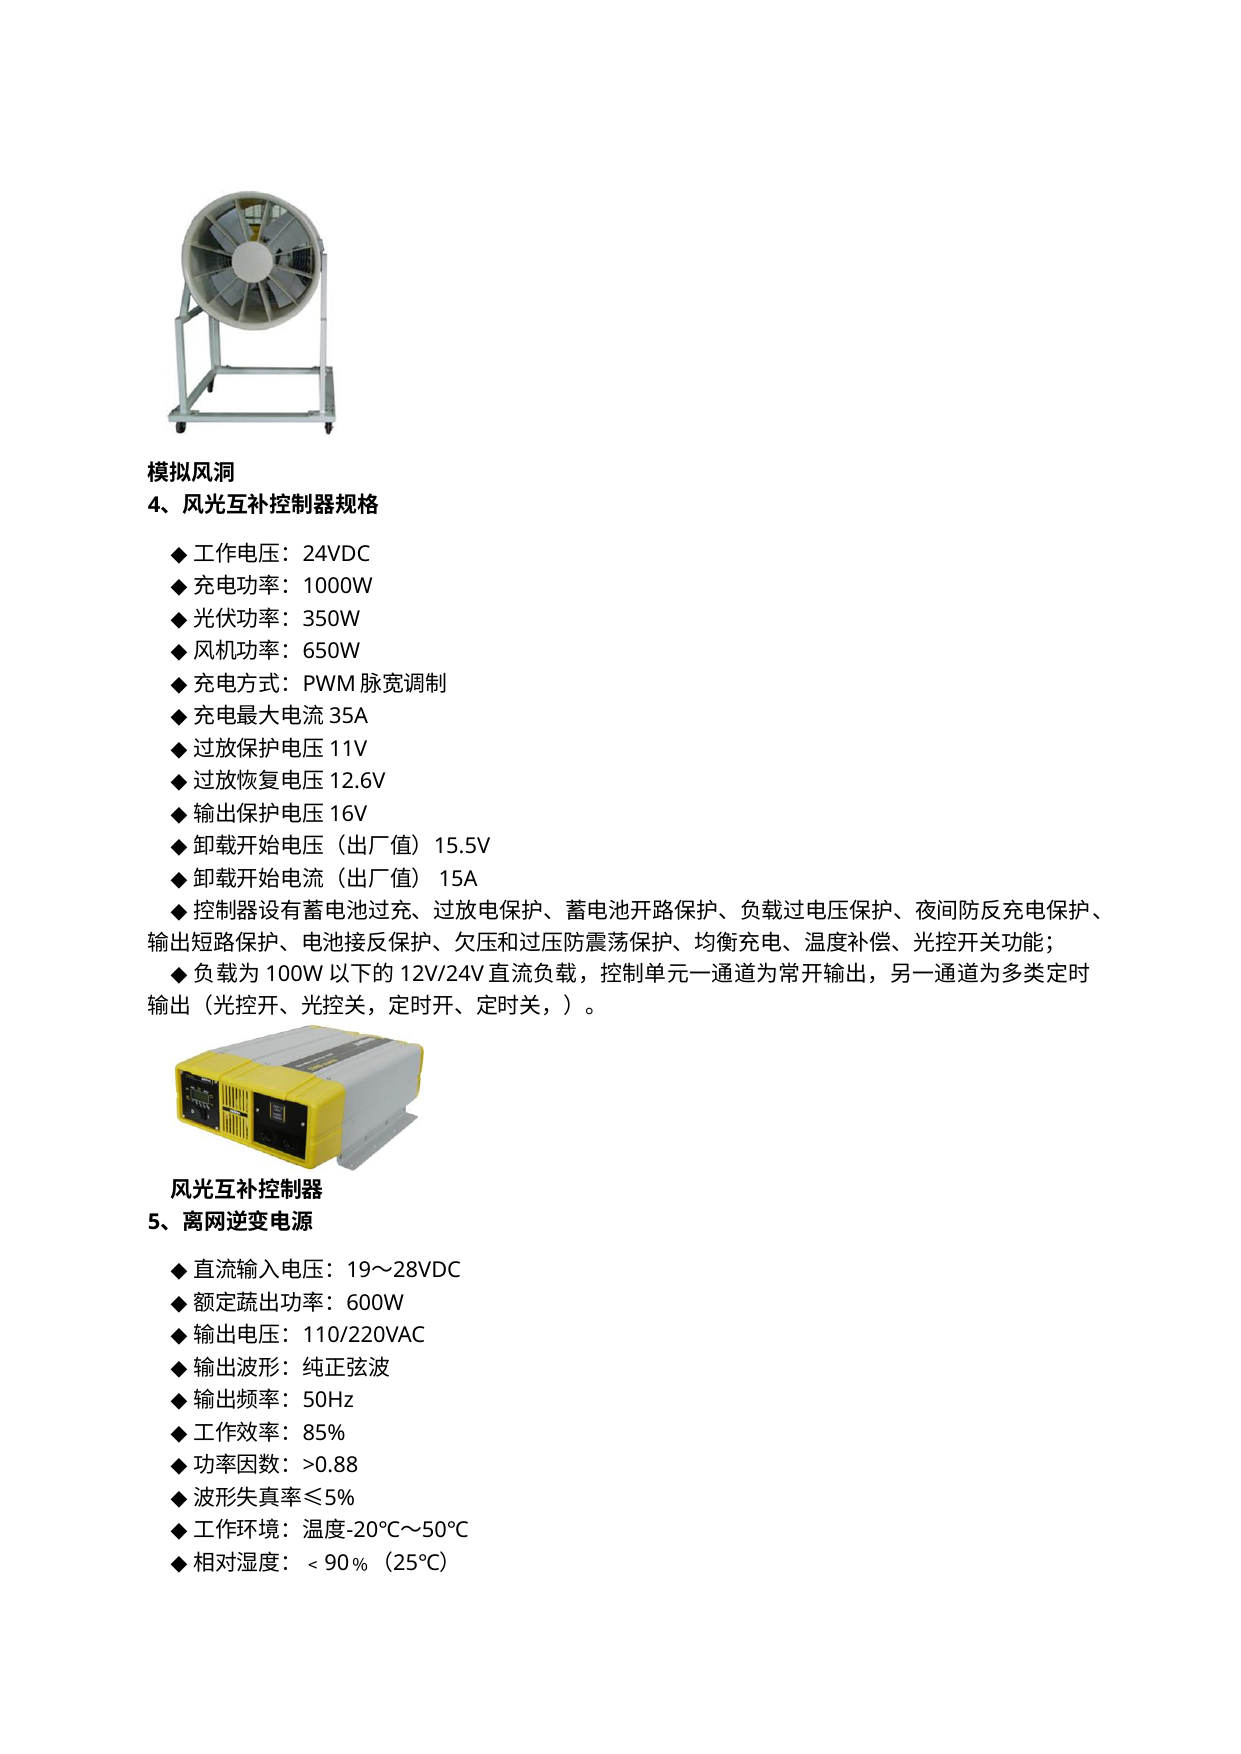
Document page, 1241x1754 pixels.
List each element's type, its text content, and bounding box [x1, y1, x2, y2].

text ◆ 光伏功率：350W [148, 600, 1093, 633]
text 模拟风洞 [148, 454, 1093, 487]
text 4、风光互补控制器规格 [148, 487, 1093, 519]
text 风光互补控制器 [148, 1172, 1093, 1203]
text 5、离网逆变电源 [148, 1203, 1093, 1236]
text ◆ 额定蔬出功率：600W [148, 1284, 1093, 1317]
text ◆ 工作环境：温度-20℃～50℃ [422, 1512, 1093, 1544]
text ◆ 工作效率：85% [148, 1414, 1093, 1447]
picture [170, 1019, 427, 1172]
picture [147, 162, 367, 450]
text ◆ 负载为100W以下的12V/24V直流负载，控制单元一通道为常开输出，另一通道为多类定时输出（光控开、光控关，定时开、定时关，）。 [148, 956, 1093, 1020]
text ◆ 输出保护电压 16V [148, 795, 1093, 828]
text ◆ 卸载开始电流（出厂值） 15A [148, 860, 1093, 893]
text ◆ 功率因数：>0.88 [302, 1447, 1093, 1479]
text ◆ 卸载开始电压（出厂值）15.5V [148, 828, 1093, 860]
text ◆ 工作电压：24VDC [148, 535, 1093, 568]
text ◆ 过放保护电压 11V [148, 730, 1093, 763]
text ◆ 充电最大电流 35A [148, 698, 1093, 730]
text ◆ 输出波形：纯正弦波 [148, 1349, 1093, 1382]
text ◆ 直流输入电压：19～28VDC [346, 1252, 1093, 1284]
text ◆ 功率因数：>0.88 [148, 1447, 193, 1479]
text ◆ 风机功率：650W [148, 633, 1093, 665]
text ◆ 输出频率：50Hz [148, 1382, 237, 1414]
text ◆ 输出电压：110/220VAC [302, 1317, 1093, 1349]
text ◆ 输出电压：110/220VAC [148, 1317, 193, 1349]
text ◆ 输出频率：50Hz [302, 1382, 1093, 1414]
text ◆ 波形失真率≤5% [148, 1479, 1093, 1512]
text ◆ 相对湿度：﹤90﹪（25℃） [148, 1544, 1093, 1577]
text ◆ 充电功率：1000W [148, 568, 1093, 600]
text ◆ 过放恢复电压 12.6V [148, 763, 1093, 795]
text ◆ 充电方式：PWM脉宽调制 [148, 665, 1093, 698]
text ◆ 控制器设有蓄电池过充、过放电保护、蓄电池开路保护、负载过电压保护、夜间防反充电保护、输出短路保护、电池接反保护、欠压和过压防震荡保护、均衡充电、温度补偿、光控开关功能； [148, 893, 1093, 956]
